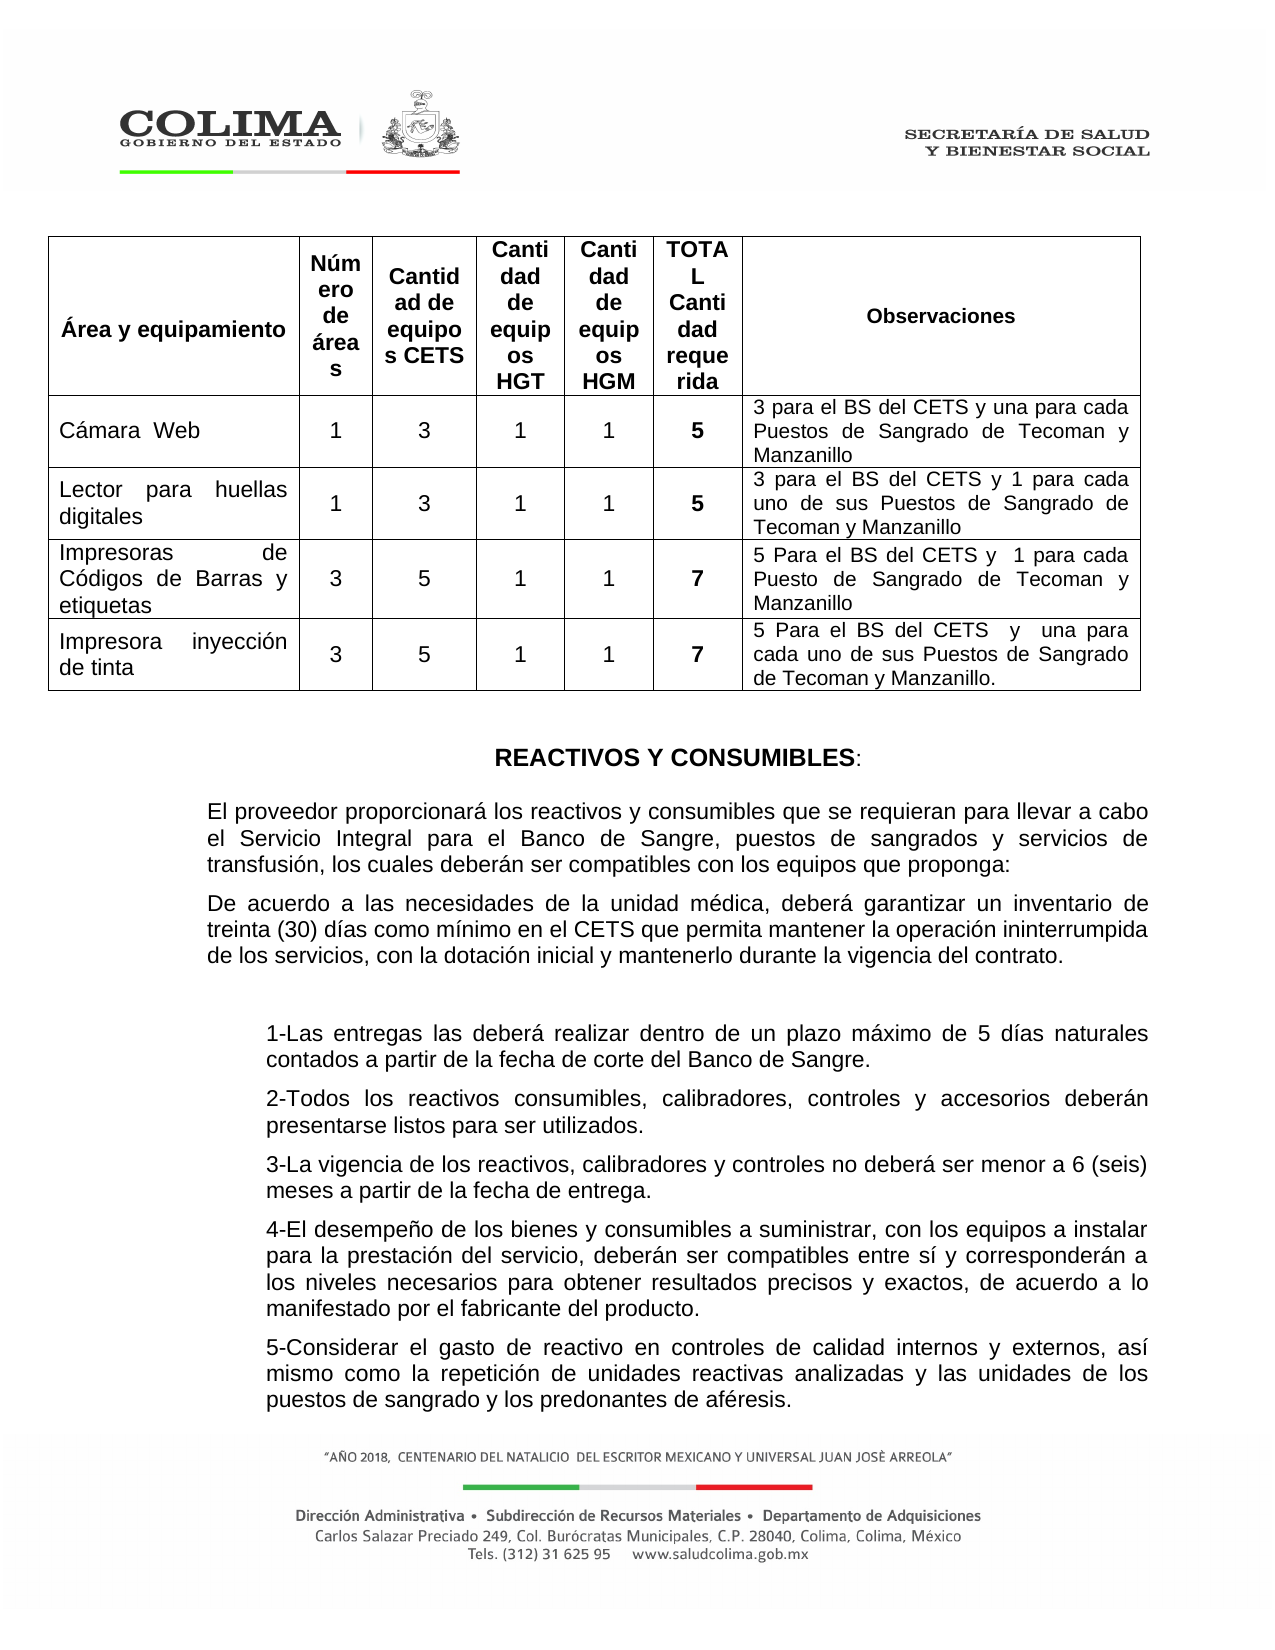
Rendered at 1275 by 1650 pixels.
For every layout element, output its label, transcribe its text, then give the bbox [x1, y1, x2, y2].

table_cell 5 [654, 468, 742, 539]
table_cell 1 [477, 396, 564, 467]
list -Las entregas las deberá realizar dentro de un plazo máximo de 5 días naturales contados a partir de la fecha de corte del Banco de Sangre. [266, 1020, 1149, 1073]
list -Todos los reactivos consumibles, calibradores, controles y accesorios deberán presentarse listos para ser utilizados. [266, 1085, 1149, 1138]
table_cell 7 [654, 619, 742, 690]
table_cell 3 [300, 619, 372, 690]
table_cell 1 [565, 619, 653, 690]
table_cell 1 [300, 468, 372, 539]
table_cell 7 [654, 540, 742, 618]
list -La vigencia de los reactivos, calibradores y controles no deberá ser menor a 6 (seis) meses a partir de la fecha de entrega. [266, 1151, 1149, 1203]
text REACTIVOS Y CONSUMIBLES: [207, 743, 1149, 772]
table_header Cantidad de equipos CETS [373, 237, 476, 394]
table_cell 3 [300, 540, 372, 618]
table_header Cantidad de equipos HGT [477, 237, 564, 394]
table_cell 5 [654, 396, 742, 467]
table_cell 1 [565, 396, 653, 467]
table_cell 1 [565, 468, 653, 539]
table_cell 1 [565, 540, 653, 618]
table_cell 5 Para el BS del CETS y una para cada uno de sus Puestos de Sangrado de Tecoman y Manzanillo. [743, 619, 1140, 690]
table_header Observaciones [743, 237, 1140, 394]
table_header Cantidad de equipos HGM [565, 237, 653, 394]
table_cell 5 [373, 540, 476, 618]
table_cell Impresoras de Códigos de Barras y etiquetas [49, 540, 299, 618]
list -Considerar el gasto de reactivo en controles de calidad internos y externos, así mismo como la repetición de unidades reactivas analizadas y las unidades de los puestos de sangrado y los predonantes de aféresis. [266, 1334, 1149, 1413]
table_cell 1 [477, 540, 564, 618]
table_cell Impresora inyección de tinta [49, 619, 299, 690]
table_cell 1 [477, 468, 564, 539]
table_cell 1 [477, 619, 564, 690]
table_header TOTAL Cantidad requerida [654, 237, 742, 394]
table_cell Cámara Web [49, 396, 299, 467]
table_header Área y equipamiento [49, 237, 299, 394]
table_header Número de áreas [300, 237, 372, 394]
table_cell 3 [373, 396, 476, 467]
list -El desempeño de los bienes y consumibles a suministrar, con los equipos a instalar para la prestación del servicio, deberán ser compatibles entre sí y corresponderán a los niveles necesarios para obtener resultados precisos y exactos, de acuerdo a lo manifestado por el fabricante del producto. [266, 1216, 1149, 1321]
picture [3, 29, 1267, 191]
table_cell 3 para el BS del CETS y una para cada Puestos de Sangrado de Tecoman y Manzanillo [743, 396, 1140, 467]
text De acuerdo a las necesidades de la unidad médica, deberá garantizar un inventario de treinta (30) días como mínimo en el CETS que permita mantener la operación ininterrumpida de los servicios, con la dotación inicial y mantenerlo durante la vigencia del contrato. [207, 890, 1149, 969]
table_cell 3 [373, 468, 476, 539]
table_cell 5 [373, 619, 476, 690]
text El proveedor proporcionará los reactivos y consumibles que se requieran para llevar a cabo el Servicio Integral para el Banco de Sangre, puestos de sangrados y servicios de transfusión, los cuales deberán ser compatibles con los equipos que proponga: [207, 798, 1149, 877]
picture [3, 1434, 1272, 1609]
table_cell 1 [300, 396, 372, 467]
table_cell Lector para huellas digitales [49, 468, 299, 539]
table_cell 5 Para el BS del CETS y 1 para cada Puesto de Sangrado de Tecoman y Manzanillo [743, 540, 1140, 618]
table_cell 3 para el BS del CETS y 1 para cada uno de sus Puestos de Sangrado de Tecoman y Manzanillo [743, 468, 1140, 539]
